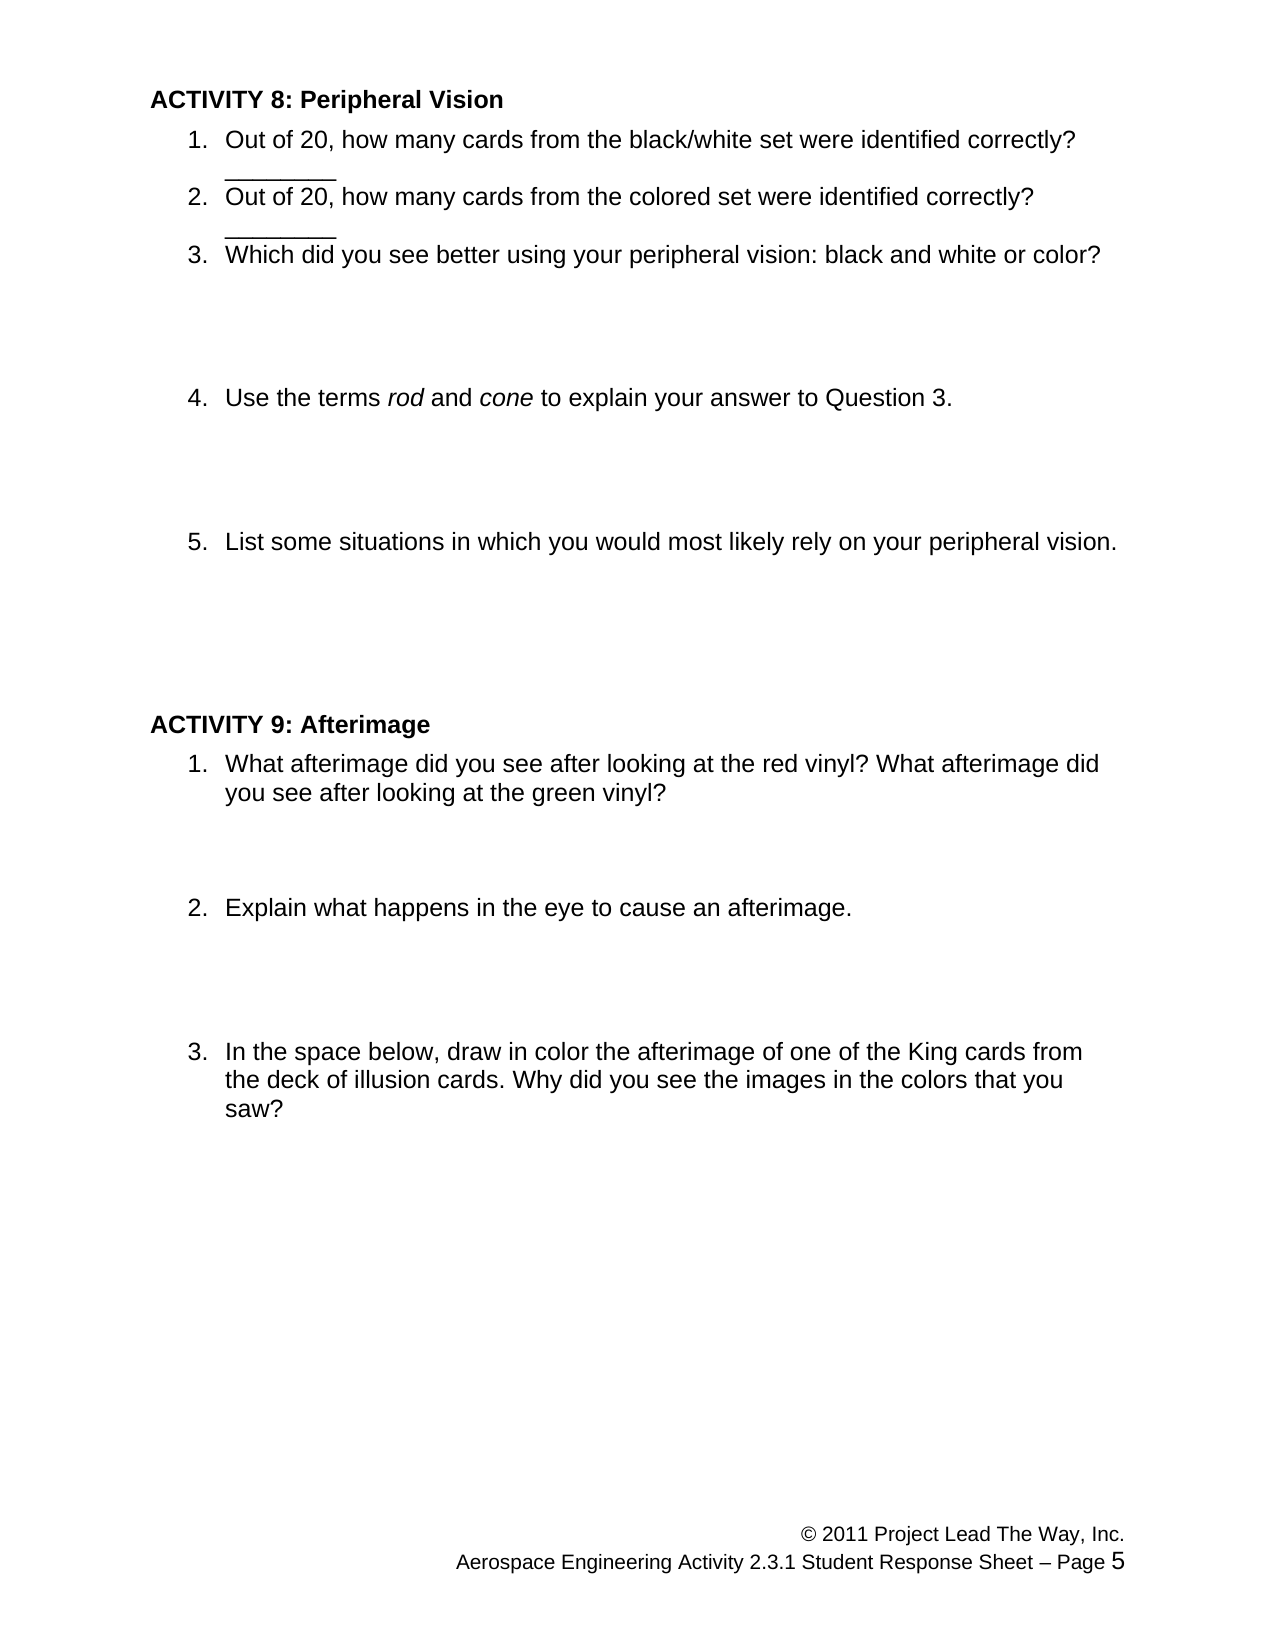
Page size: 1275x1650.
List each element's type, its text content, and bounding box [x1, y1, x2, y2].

subtitle ACTIVITY 9: Afterimage [150, 710, 1125, 739]
list Which did you see better using your peripheral vision: black and white or color? [187, 239, 1125, 268]
list In the space below, draw in color the afterimage of one of the King cards from the deck of illusion cards. Why did you see the images in the colors that you saw? [187, 1037, 1125, 1123]
list Use the terms rod and cone to explain your answer to Question 3. [187, 383, 1125, 412]
list Out of 20, how many cards from the colored set were identified correctly? ________ [187, 182, 1125, 239]
list What afterimage did you see after looking at the red vinyl? What afterimage did you see after looking at the green vinyl? [187, 749, 1125, 807]
list Out of 20, how many cards from the black/white set were identified correctly? ________ [187, 124, 1125, 182]
subtitle ACTIVITY 8: Peripheral Vision [150, 85, 1125, 114]
list Explain what happens in the eye to cause an afterimage. [187, 893, 1125, 922]
list List some situations in which you would most likely rely on your peripheral vision. [187, 527, 1125, 556]
